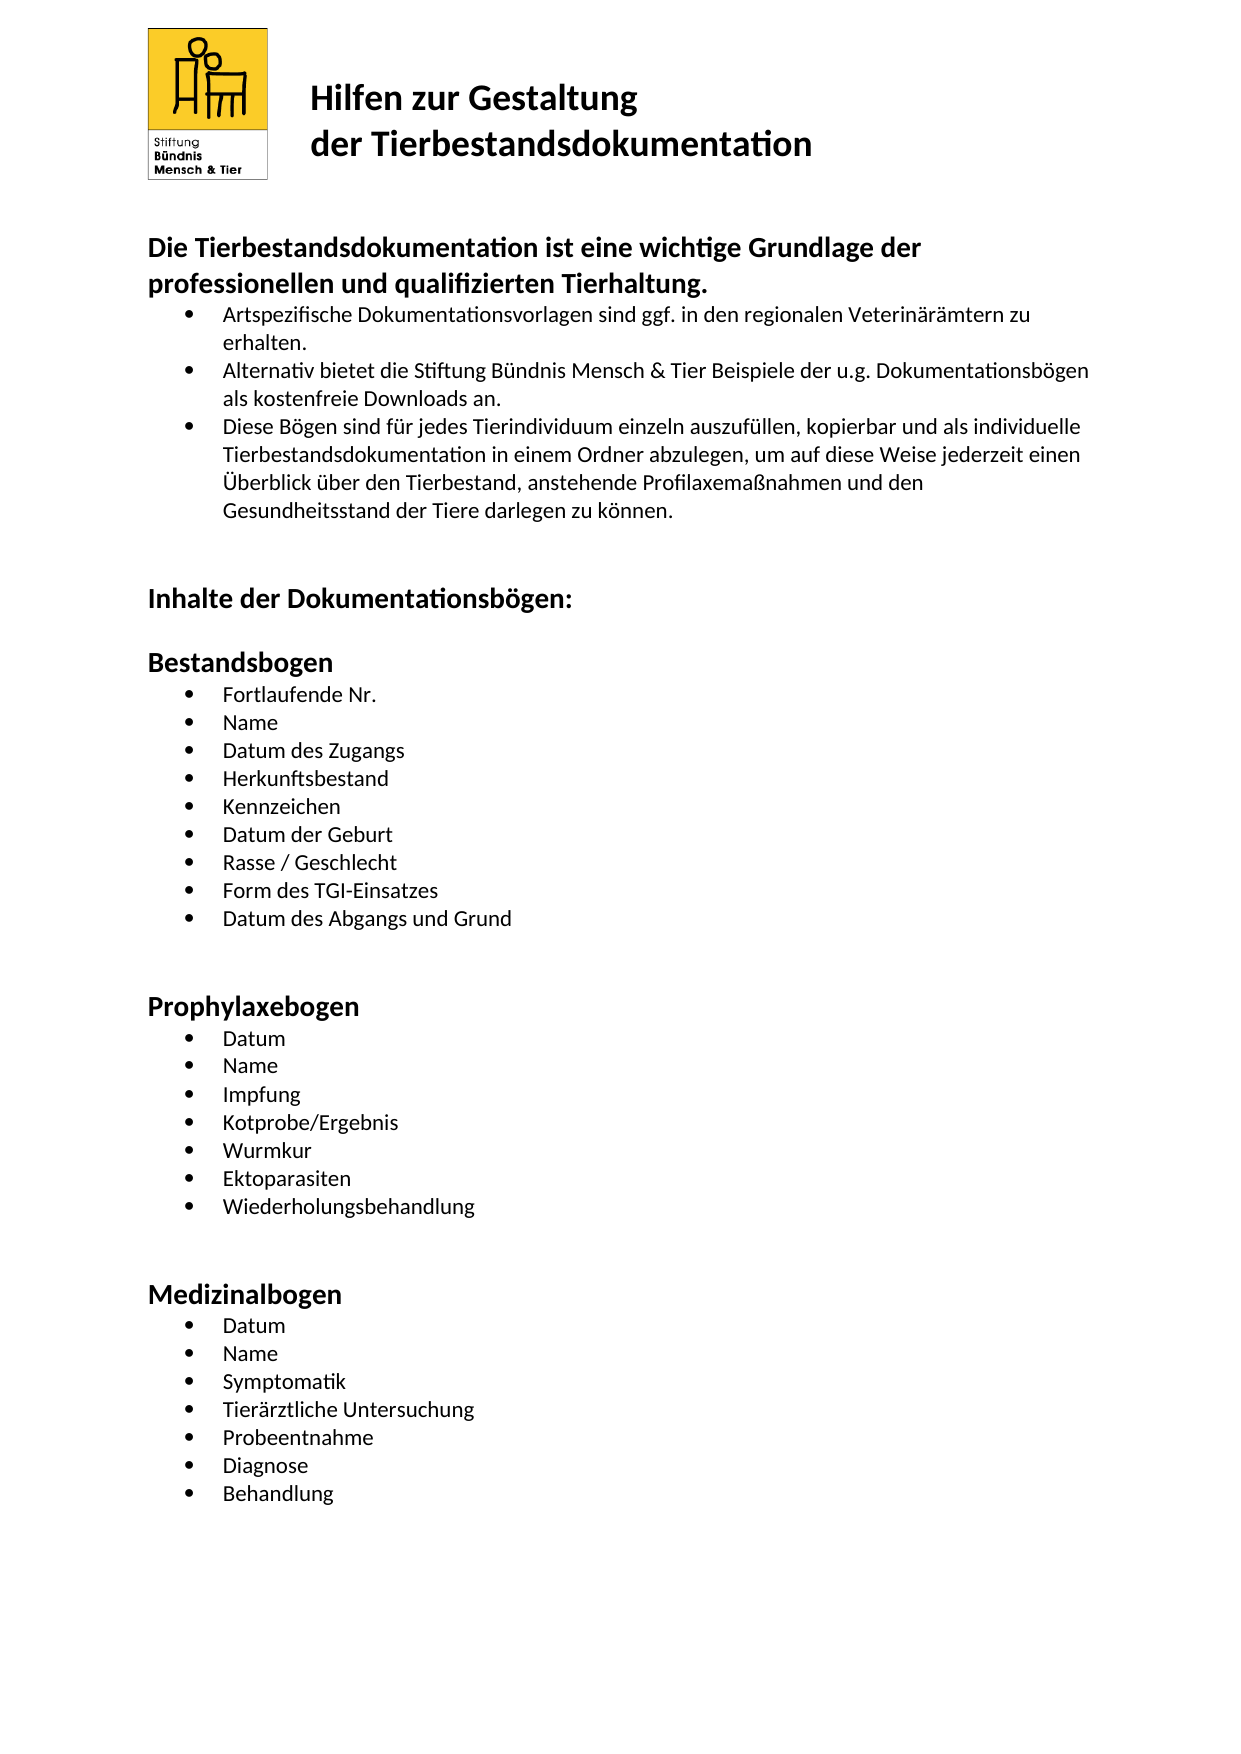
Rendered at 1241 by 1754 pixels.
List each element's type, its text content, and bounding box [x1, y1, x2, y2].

list Symptomatik [185, 1367, 1093, 1396]
list Datum des Zugangs [185, 736, 1093, 764]
list Alternativ bietet die Stiftung Bündnis Mensch & Tier Beispiele der u.g. Dokumentationsbögen als kostenfreie Downloads an. [185, 356, 1093, 412]
list Diagnose [185, 1452, 1093, 1479]
list Name [185, 708, 1093, 736]
list Name [185, 1052, 1093, 1080]
list Datum des Abgangs und Grund [185, 904, 1093, 932]
list Behandlung [185, 1479, 1093, 1508]
list Probeentnahme [185, 1423, 1093, 1452]
list Fortlaufende Nr. [185, 680, 1093, 708]
list Kennzeichen [185, 792, 1093, 820]
list Herkunftsbestand [185, 764, 1093, 792]
list Artspezifische Dokumentationsvorlagen sind ggf. in den regionalen Veterinärämtern zu erhalten. [185, 300, 1093, 356]
text Medizinalbogen [148, 1276, 1093, 1311]
list Rasse / Geschlecht [185, 848, 1093, 876]
text Bestandsbogen [148, 644, 1093, 680]
list Wiederholungsbehandlung [185, 1192, 1093, 1220]
list Ektoparasiten [185, 1164, 1093, 1192]
text Prophylaxebogen [148, 988, 1093, 1024]
list Form des TGI-Einsatzes [185, 876, 1093, 904]
list Datum [185, 1311, 1093, 1339]
list Kotprobe/Ergebnis [185, 1108, 1093, 1136]
list Diese Bögen sind für jedes Tierindividuum einzeln auszufüllen, kopierbar und als individuelle Tierbestandsdokumentation in einem Ordner abzulegen, um auf diese Weise jederzeit einen Überblick über den Tierbestand, anstehende Profilaxemaßnahmen und den Gesundheitsstand der Tiere darlegen zu können. [185, 412, 1093, 524]
list Impfung [185, 1080, 1093, 1108]
list Name [185, 1339, 1093, 1367]
list Wurmkur [185, 1136, 1093, 1164]
list Datum [185, 1024, 1093, 1052]
picture [147, 28, 268, 180]
text Inhalte der Dokumentationsbögen: [148, 581, 1093, 616]
text Die Tierbestandsdokumentation ist eine wichtige Grundlage der professionellen und qualifizierten Tierhaltung. [148, 229, 1093, 300]
list Datum der Geburt [185, 820, 1093, 848]
list Tierärztliche Untersuchung [185, 1396, 1093, 1423]
